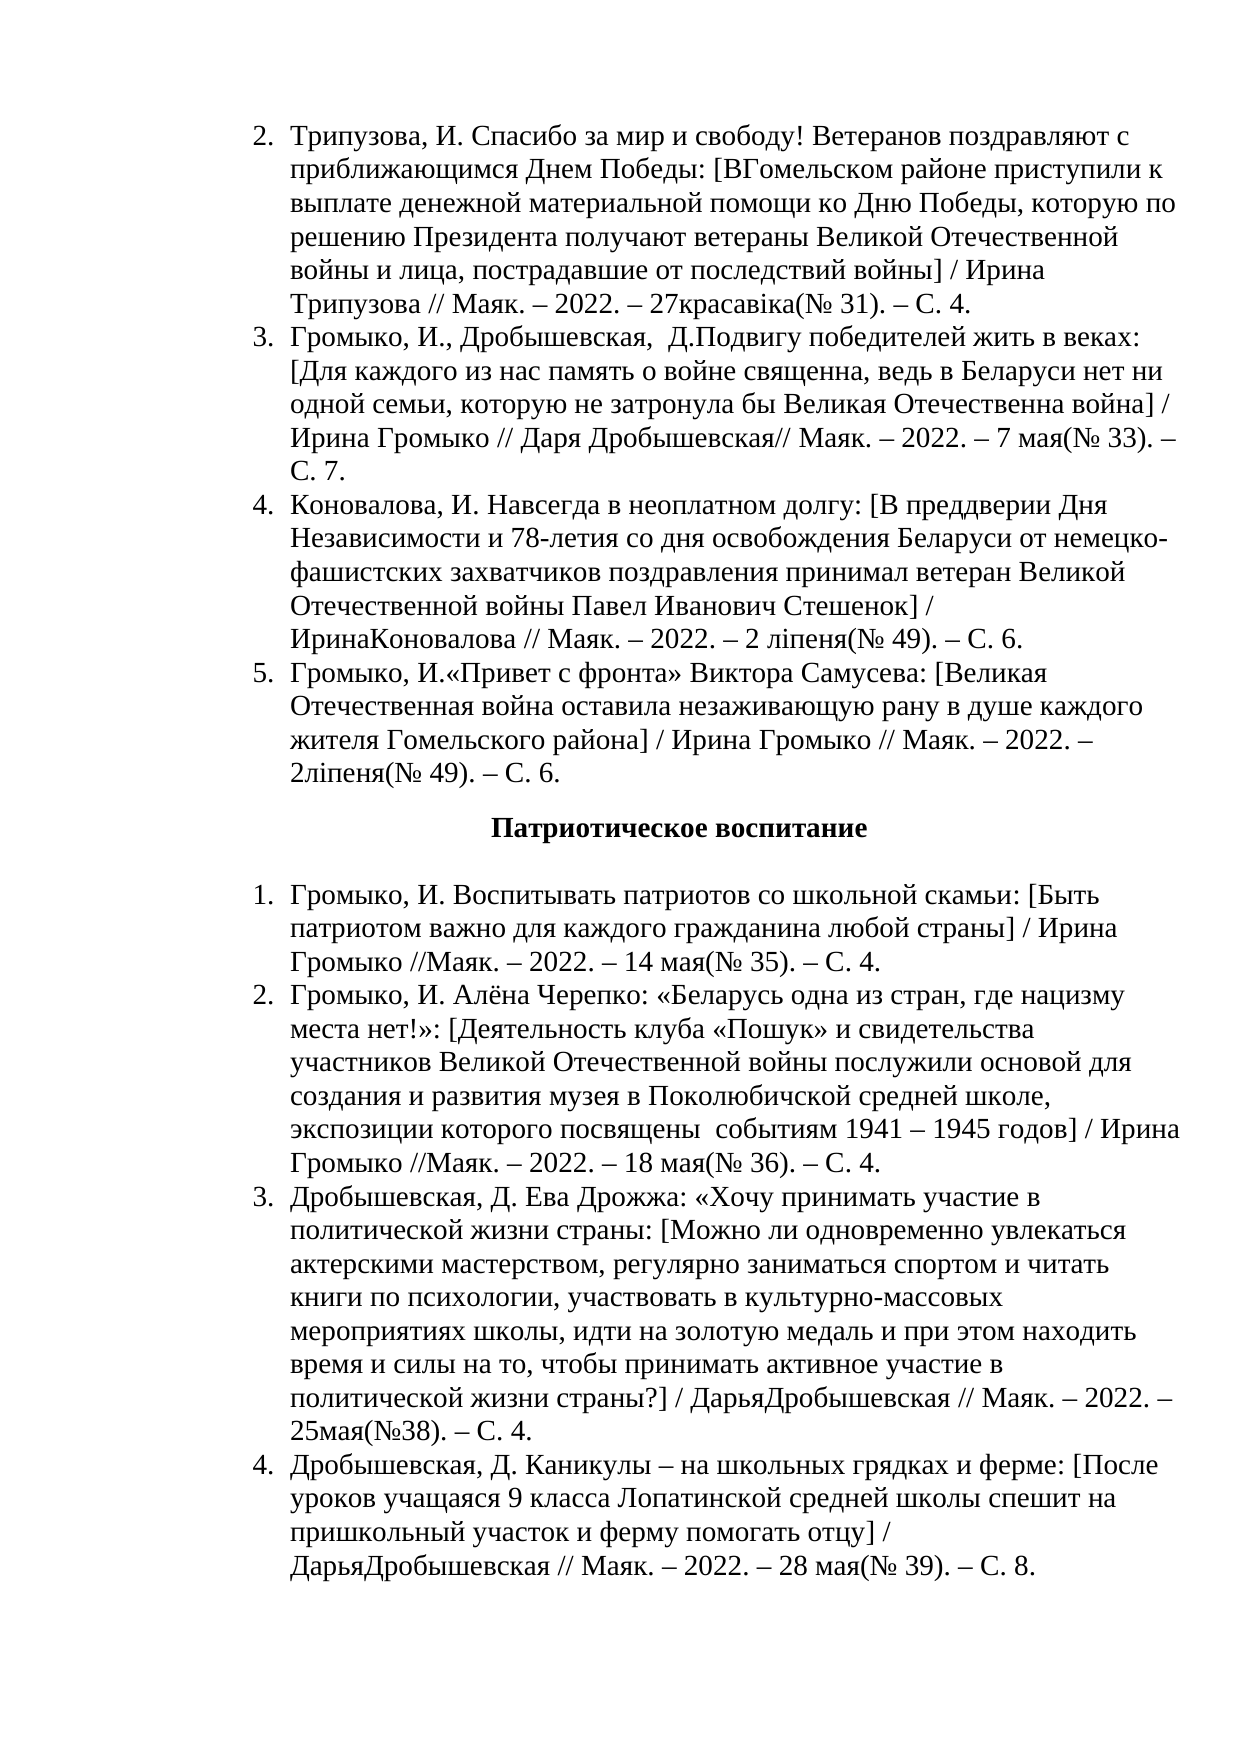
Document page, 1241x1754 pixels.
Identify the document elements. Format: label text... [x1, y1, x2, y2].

list Дробышевская, Д. Ева Дрожжа: «Хочу принимать участие в политической жизни страны: [Можно ли одновременно увлекаться актерскими мастерством, регулярно заниматься спортом и читать книги по психологии, участвовать в культурно-массовых мероприятиях школы, идти на золотую медаль и при этом находить время и силы на то, чтобы принимать активное участие в политической жизни страны?] / ДарьяДробышевская // Маяк. – 2022. – 25мая(№38). – С. 4. [252, 1179, 1181, 1447]
list Громыко, И. Алёна Черепко: «Беларусь одна из стран, где нацизму места нет!»: [Деятельность клуба «Пошук» и свидетельства участников Великой Отечественной войны послужили основой для создания и развития музея в Поколюбичской средней школе, экспозиции которого посвящены событиям 1941 – 1945 годов] / Ирина Громыко //Маяк. – 2022. – 18 мая(№ 36). – С. 4. [252, 977, 1181, 1179]
list Громыко, И. Воспитывать патриотов со школьной скамьи: [Быть патриотом важно для каждого гражданина любой страны] / Ирина Громыко //Маяк. – 2022. – 14 мая(№ 35). – С. 4. [252, 877, 1181, 977]
list Коновалова, И. Навсегда в неоплатном долгу: [В преддверии Дня Независимости и 78-летия со дня освобождения Беларуси от немецко-фашистских захватчиков поздравления принимал ветеран Великой Отечественной войны Павел Иванович Стешенок] / ИринаКоновалова // Маяк. – 2022. – 2 ліпеня(№ 49). – С. 6. [252, 487, 1181, 655]
list Громыко, И., Дробышевская, Д.Подвигу победителей жить в веках: [Для каждого из нас память о войне священна, ведь в Беларуси нет ни одной семьи, которую не затронула бы Великая Отечественна война] / Ирина Громыко // Даря Дробышевская// Маяк. – 2022. – 7 мая(№ 33). – С. 7. [252, 319, 1181, 487]
list Громыко, И.«Привет с фронта» Виктора Самусева: [Великая Отечественная война оставила незаживающую рану в душе каждого жителя Гомельского района] / Ирина Громыко // Маяк. – 2022. – 2ліпеня(№ 49). – С. 6. [252, 655, 1181, 789]
text Патриотическое воспитание [177, 810, 1181, 843]
list Трипузова, И. Спасибо за мир и свободу! Ветеранов поздравляют с приближающимся Днем Победы: [ВГомельском районе приступили к выплате денежной материальной помощи ко Дню Победы, которую по решению Президента получают ветераны Великой Отечественной войны и лица, пострадавшие от последствий войны] / Ирина Трипузова // Маяк. – 2022. – 27красавіка(№ 31). – С. 4. [252, 118, 1181, 319]
list Дробышевская, Д. Каникулы – на школьных грядках и ферме: [После уроков учащаяся 9 класса Лопатинской средней школы спешит на пришкольный участок и ферму помогать отцу] / ДарьяДробышевская // Маяк. – 2022. – 28 мая(№ 39). – С. 8. [252, 1447, 1181, 1581]
